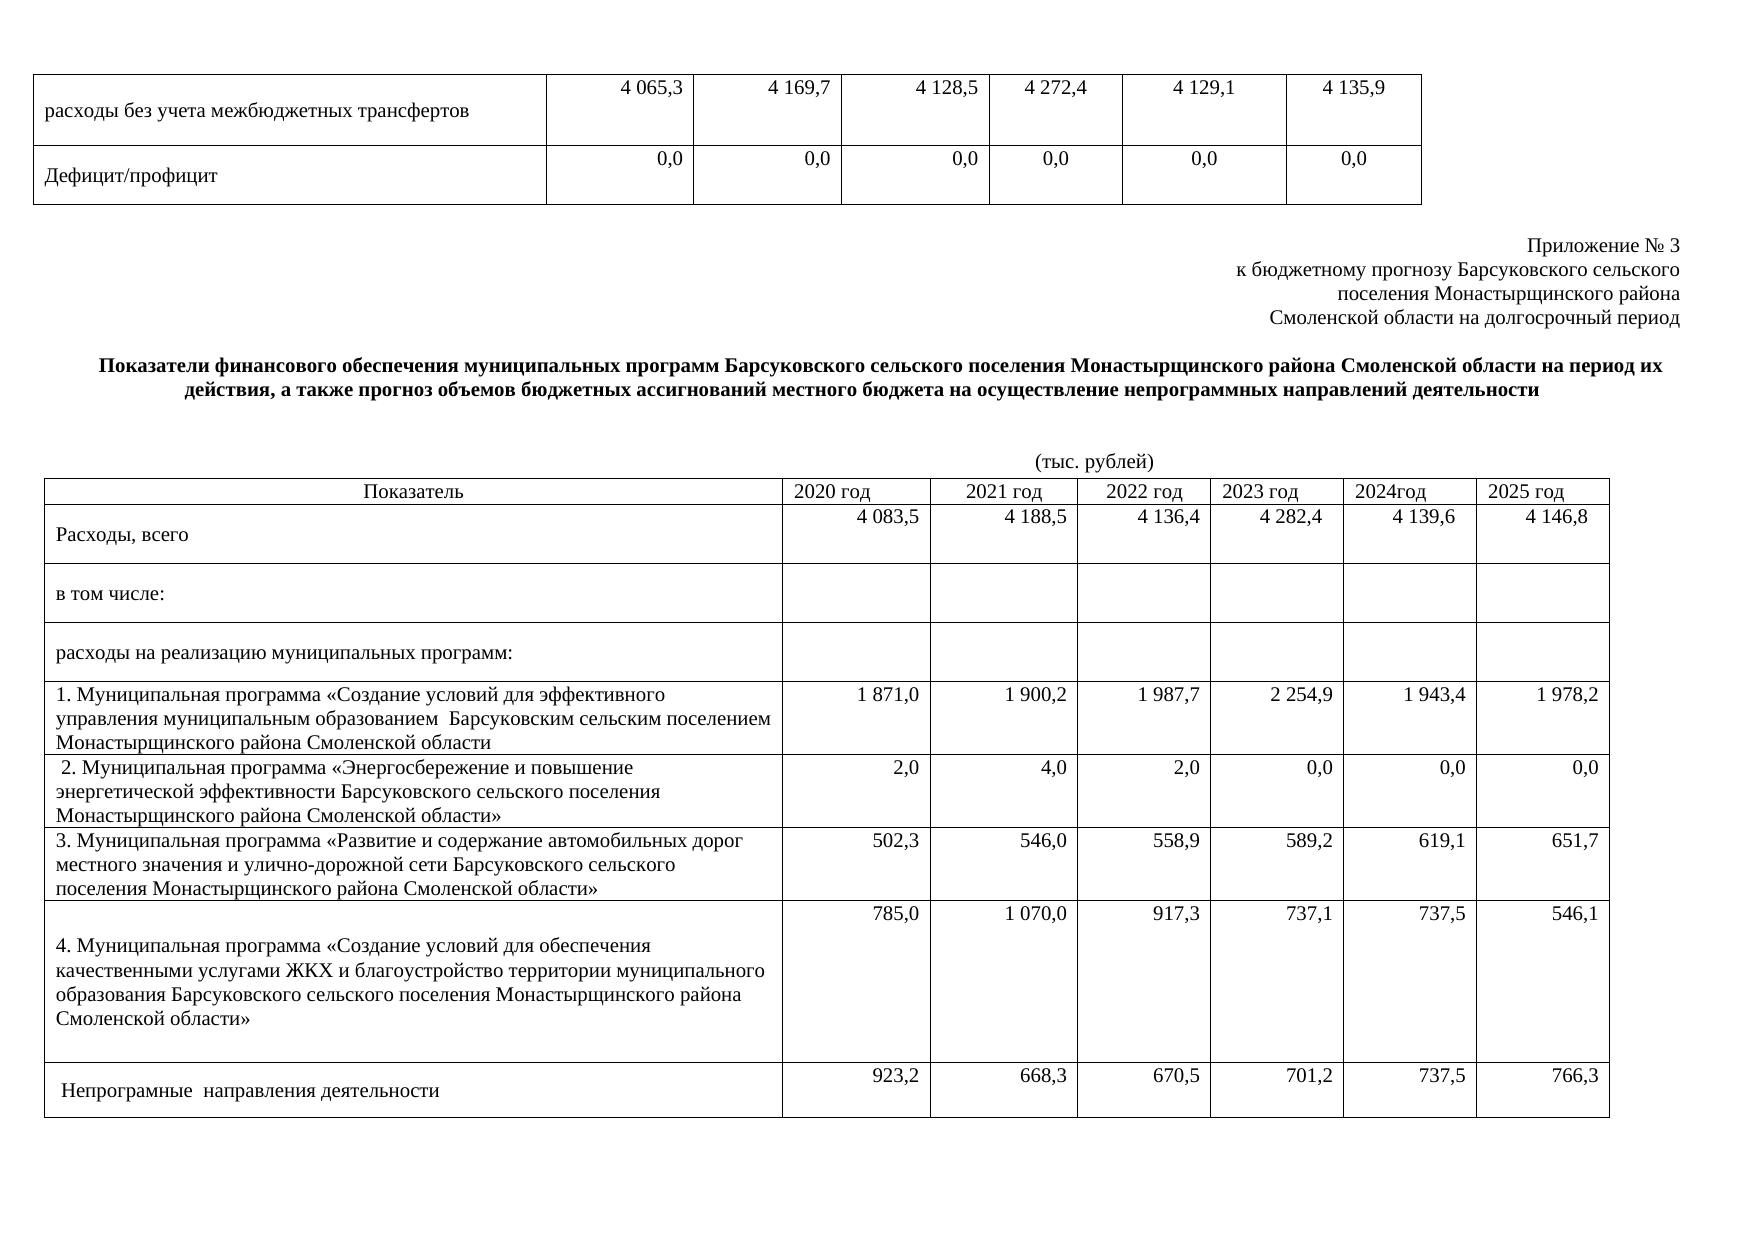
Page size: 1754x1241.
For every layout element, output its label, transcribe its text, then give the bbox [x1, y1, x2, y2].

table_cell 0,0 [1344, 755, 1476, 827]
table_cell 923,2 [783, 1063, 930, 1117]
table_cell 546,0 [931, 828, 1077, 900]
table_cell [931, 564, 1077, 622]
table_cell 4 136,4 [1078, 505, 1210, 562]
text Приложение № 3 [44, 233, 1680, 257]
table_cell 4 083,5 [783, 505, 930, 562]
table_cell 4 188,5 [931, 505, 1077, 562]
table_cell 4 146,8 [1477, 505, 1609, 562]
table_cell Непрограмные направления деятельности [45, 1063, 782, 1117]
table_cell 0,0 [990, 146, 1122, 204]
table_cell 4 065,3 [547, 75, 693, 145]
table_cell 2020 год [783, 479, 930, 503]
table_cell 1. Муниципальная программа «Создание условий для эффективного управления муниципальным образованием Барсуковским сельским поселением Монастырщинского района Смоленской области [45, 682, 782, 754]
table_cell расходы на реализацию муниципальных программ: [45, 623, 782, 681]
table_cell 0,0 [694, 146, 841, 204]
table_cell 1 871,0 [783, 682, 930, 754]
table_cell 2023 год [1211, 479, 1343, 503]
text к бюджетному прогнозу Барсуковского сельского [635, 257, 1680, 281]
table_cell [931, 623, 1077, 681]
table_cell [1344, 623, 1476, 681]
table_cell 4 282,4 [1211, 505, 1343, 562]
table_cell [1477, 564, 1609, 622]
table_cell Дефицит/профицит [34, 146, 546, 204]
table_cell 546,1 [1477, 901, 1609, 1062]
table_cell [1344, 564, 1476, 622]
table_cell 502,3 [783, 828, 930, 900]
table_cell 2024год [1344, 479, 1476, 503]
table_cell 1 070,0 [931, 901, 1077, 1062]
table_cell 0,0 [547, 146, 693, 204]
table_cell 737,1 [1211, 901, 1343, 1062]
table_cell 558,9 [1078, 828, 1210, 900]
table_cell 4 129,1 [1123, 75, 1286, 145]
table_cell 0,0 [842, 146, 989, 204]
table_cell [783, 623, 930, 681]
table_cell 2022 год [1078, 479, 1210, 503]
table_cell 4 139,6 [1344, 505, 1476, 562]
table_cell 670,5 [1078, 1063, 1210, 1117]
table_cell [1078, 623, 1210, 681]
table_cell 0,0 [1287, 146, 1421, 204]
table_cell 2021 год [931, 479, 1077, 503]
table_cell 1 987,7 [1078, 682, 1210, 754]
table_cell расходы без учета межбюджетных трансфертов [34, 75, 546, 145]
table_cell 785,0 [783, 901, 930, 1062]
table_cell 4 135,9 [1287, 75, 1421, 145]
table_cell 2,0 [1078, 755, 1210, 827]
table_cell 0,0 [1211, 755, 1343, 827]
text Показатели финансового обеспечения муниципальных программ Барсуковского сельского поселения Монастырщинского района Смоленской области на период их действия, а также прогноз объемов бюджетных ассигнований местного бюджета на осуществление непрограммных направлений деятельности [44, 353, 1680, 401]
table_cell 4 272,4 [990, 75, 1122, 145]
table_cell 4 169,7 [694, 75, 841, 145]
text Смоленской области на долгосрочный период [635, 305, 1680, 329]
table_cell 1 900,2 [931, 682, 1077, 754]
table_cell 917,3 [1078, 901, 1210, 1062]
table_cell 3. Муниципальная программа «Развитие и содержание автомобильных дорог местного значения и улично-дорожной сети Барсуковского сельского поселения Монастырщинского района Смоленской области» [45, 828, 782, 900]
table_cell [783, 564, 930, 622]
table_cell 651,7 [1477, 828, 1609, 900]
table_cell 4,0 [931, 755, 1077, 827]
table_cell Расходы, всего [45, 505, 782, 562]
table_cell 2 254,9 [1211, 682, 1343, 754]
table_header (тыс. рублей) [33, 449, 1251, 477]
table_cell 4. Муниципальная программа «Создание условий для обеспечения качественными услугами ЖКХ и благоустройство территории муниципального образования Барсуковского сельского поселения Монастырщинского района Смоленской области» [45, 901, 782, 1062]
table_cell в том числе: [45, 564, 782, 622]
table_cell 2,0 [783, 755, 930, 827]
table_cell 737,5 [1344, 901, 1476, 1062]
table_cell 701,2 [1211, 1063, 1343, 1117]
table_cell Показатель [45, 479, 782, 503]
table_cell 4 128,5 [842, 75, 989, 145]
table_cell [1477, 623, 1609, 681]
table_cell 1 943,4 [1344, 682, 1476, 754]
table_cell 619,1 [1344, 828, 1476, 900]
table_cell 589,2 [1211, 828, 1343, 900]
table_cell 766,3 [1477, 1063, 1609, 1117]
table_cell 1 978,2 [1477, 682, 1609, 754]
table_cell 2025 год [1477, 479, 1609, 503]
table_cell [1211, 564, 1343, 622]
table_cell 737,5 [1344, 1063, 1476, 1117]
table_cell [1078, 564, 1210, 622]
table_cell [1211, 623, 1343, 681]
table_cell 0,0 [1123, 146, 1286, 204]
table_cell 668,3 [931, 1063, 1077, 1117]
table_cell 0,0 [1477, 755, 1609, 827]
text поселения Монастырщинского района [635, 281, 1680, 305]
table_cell 2. Муниципальная программа «Энергосбережение и повышение энергетической эффективности Барсуковского сельского поселения Монастырщинского района Смоленской области» [45, 755, 782, 827]
